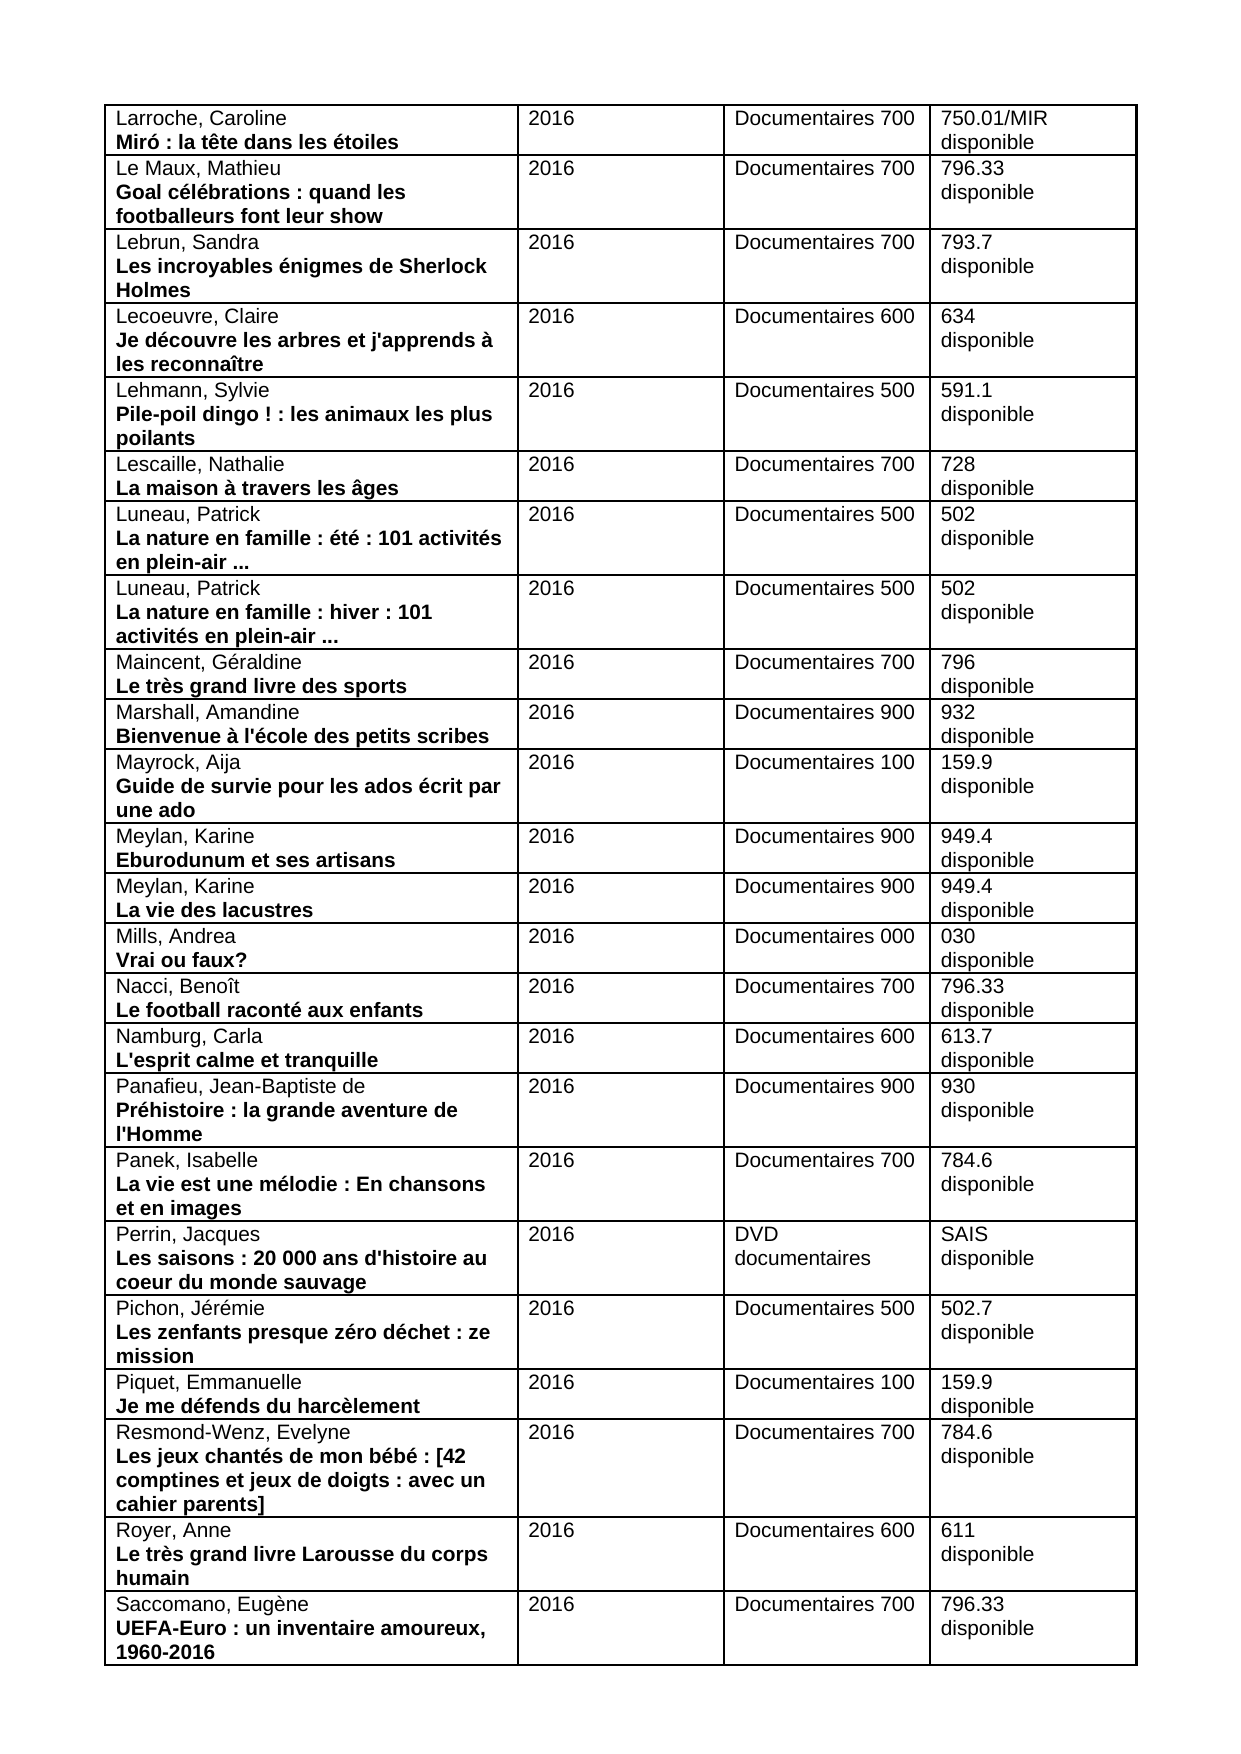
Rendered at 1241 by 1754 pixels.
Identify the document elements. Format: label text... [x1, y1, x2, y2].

table_cell Documentaires 700 [725, 650, 929, 698]
table_cell Documentaires 700 [725, 1148, 929, 1220]
table_cell Documentaires 500 [725, 502, 929, 574]
table_cell 2016 [519, 576, 723, 648]
table_cell 2016 [519, 824, 723, 872]
table_cell Documentaires 500 [725, 576, 929, 648]
table_cell Resmond-Wenz, Evelyne Les jeux chantés de mon bébé : [42 comptines et jeux de doigts : avec un cahier parents] [106, 1420, 517, 1516]
table_cell 2016 [519, 1024, 723, 1072]
table_cell 2016 [519, 378, 723, 450]
table_cell Luneau, Patrick La nature en famille : hiver : 101 activités en plein-air ... [106, 576, 517, 648]
table_cell Documentaires 600 [725, 1024, 929, 1072]
table_cell 030 disponible [931, 924, 1135, 972]
table_cell Documentaires 500 [725, 378, 929, 450]
table_cell 2016 [519, 230, 723, 302]
table_cell 2016 [519, 974, 723, 1022]
table_cell Documentaires 700 [725, 1420, 929, 1516]
table_cell Marshall, Amandine Bienvenue à l'école des petits scribes [106, 700, 517, 748]
table_cell Luneau, Patrick La nature en famille : été : 101 activités en plein-air ... [106, 502, 517, 574]
table_cell Documentaires 100 [725, 1370, 929, 1418]
table_cell Pichon, Jérémie Les zenfants presque zéro déchet : ze mission [106, 1296, 517, 1368]
table_cell Documentaires 700 [725, 1592, 929, 1663]
table_cell 2016 [519, 750, 723, 822]
table_cell 784.6 disponible [931, 1148, 1135, 1220]
table_cell 2016 [519, 1518, 723, 1589]
table_cell Royer, Anne Le très grand livre Larousse du corps humain [106, 1518, 517, 1589]
table_cell 2016 [519, 502, 723, 574]
table_cell Maincent, Géraldine Le très grand livre des sports [106, 650, 517, 698]
table_cell Documentaires 700 [725, 156, 929, 228]
table_cell Nacci, Benoît Le football raconté aux enfants [106, 974, 517, 1022]
table_cell 2016 [519, 1370, 723, 1418]
table_cell Lecoeuvre, Claire Je découvre les arbres et j'apprends à les reconnaître [106, 304, 517, 376]
table_cell 2016 [519, 156, 723, 228]
table_cell 796 disponible [931, 650, 1135, 698]
table_cell 2016 [519, 1296, 723, 1368]
table_cell Mayrock, Aija Guide de survie pour les ados écrit par une ado [106, 750, 517, 822]
table_cell 2016 [519, 700, 723, 748]
table_cell Lescaille, Nathalie La maison à travers les âges [106, 452, 517, 500]
table_cell 930 disponible [931, 1074, 1135, 1146]
table_cell Panek, Isabelle La vie est une mélodie : En chansons et en images [106, 1148, 517, 1220]
table_cell Documentaires 500 [725, 1296, 929, 1368]
table_cell 793.7 disponible [931, 230, 1135, 302]
table_cell 728 disponible [931, 452, 1135, 500]
table_cell Documentaires 600 [725, 1518, 929, 1589]
table_cell 502 disponible [931, 576, 1135, 648]
table_cell 796.33 disponible [931, 1592, 1135, 1663]
table_cell 949.4 disponible [931, 874, 1135, 922]
table_cell Documentaires 700 [725, 452, 929, 500]
table_cell 784.6 disponible [931, 1420, 1135, 1516]
table_cell Documentaires 100 [725, 750, 929, 822]
table_cell 932 disponible [931, 700, 1135, 748]
table_cell Documentaires 000 [725, 924, 929, 972]
table_cell 611 disponible [931, 1518, 1135, 1589]
table_cell 2016 [519, 1592, 723, 1663]
table_cell Saccomano, Eugène UEFA-Euro : un inventaire amoureux, 1960-2016 [106, 1592, 517, 1663]
table_cell SAIS disponible [931, 1222, 1135, 1294]
table_cell 949.4 disponible [931, 824, 1135, 872]
table_cell Documentaires 900 [725, 824, 929, 872]
table_cell Le Maux, Mathieu Goal célébrations : quand les footballeurs font leur show [106, 156, 517, 228]
table_cell Meylan, Karine Eburodunum et ses artisans [106, 824, 517, 872]
table_cell Perrin, Jacques Les saisons : 20 000 ans d'histoire au coeur du monde sauvage [106, 1222, 517, 1294]
table_cell 2016 [519, 1420, 723, 1516]
table_cell Larroche, Caroline Miró : la tête dans les étoiles [106, 106, 517, 154]
table_cell Meylan, Karine La vie des lacustres [106, 874, 517, 922]
table_cell Panafieu, Jean-Baptiste de Préhistoire : la grande aventure de l'Homme [106, 1074, 517, 1146]
table_cell Documentaires 900 [725, 1074, 929, 1146]
table_cell 2016 [519, 1074, 723, 1146]
table_cell Documentaires 700 [725, 974, 929, 1022]
table_cell Piquet, Emmanuelle Je me défends du harcèlement [106, 1370, 517, 1418]
table_cell 634 disponible [931, 304, 1135, 376]
table_cell Documentaires 900 [725, 874, 929, 922]
table_cell 2016 [519, 1222, 723, 1294]
table_cell Lehmann, Sylvie Pile-poil dingo ! : les animaux les plus poilants [106, 378, 517, 450]
table_cell DVD documentaires [725, 1222, 929, 1294]
table_cell 2016 [519, 1148, 723, 1220]
table_cell Documentaires 700 [725, 106, 929, 154]
table_cell Lebrun, Sandra Les incroyables énigmes de Sherlock Holmes [106, 230, 517, 302]
table_cell 750.01/MIR disponible [931, 106, 1135, 154]
table_cell Namburg, Carla L'esprit calme et tranquille [106, 1024, 517, 1072]
table_cell 2016 [519, 106, 723, 154]
table_cell Mills, Andrea Vrai ou faux? [106, 924, 517, 972]
table_cell 591.1 disponible [931, 378, 1135, 450]
table_cell 2016 [519, 924, 723, 972]
table_cell 2016 [519, 874, 723, 922]
table_cell Documentaires 900 [725, 700, 929, 748]
table_cell 2016 [519, 452, 723, 500]
table_cell 159.9 disponible [931, 1370, 1135, 1418]
table_cell Documentaires 600 [725, 304, 929, 376]
table_cell 2016 [519, 304, 723, 376]
table_cell 502.7 disponible [931, 1296, 1135, 1368]
table_cell 796.33 disponible [931, 156, 1135, 228]
table_cell 613.7 disponible [931, 1024, 1135, 1072]
table_cell 159.9 disponible [931, 750, 1135, 822]
table_cell 502 disponible [931, 502, 1135, 574]
table_cell 796.33 disponible [931, 974, 1135, 1022]
table_cell Documentaires 700 [725, 230, 929, 302]
table_cell 2016 [519, 650, 723, 698]
